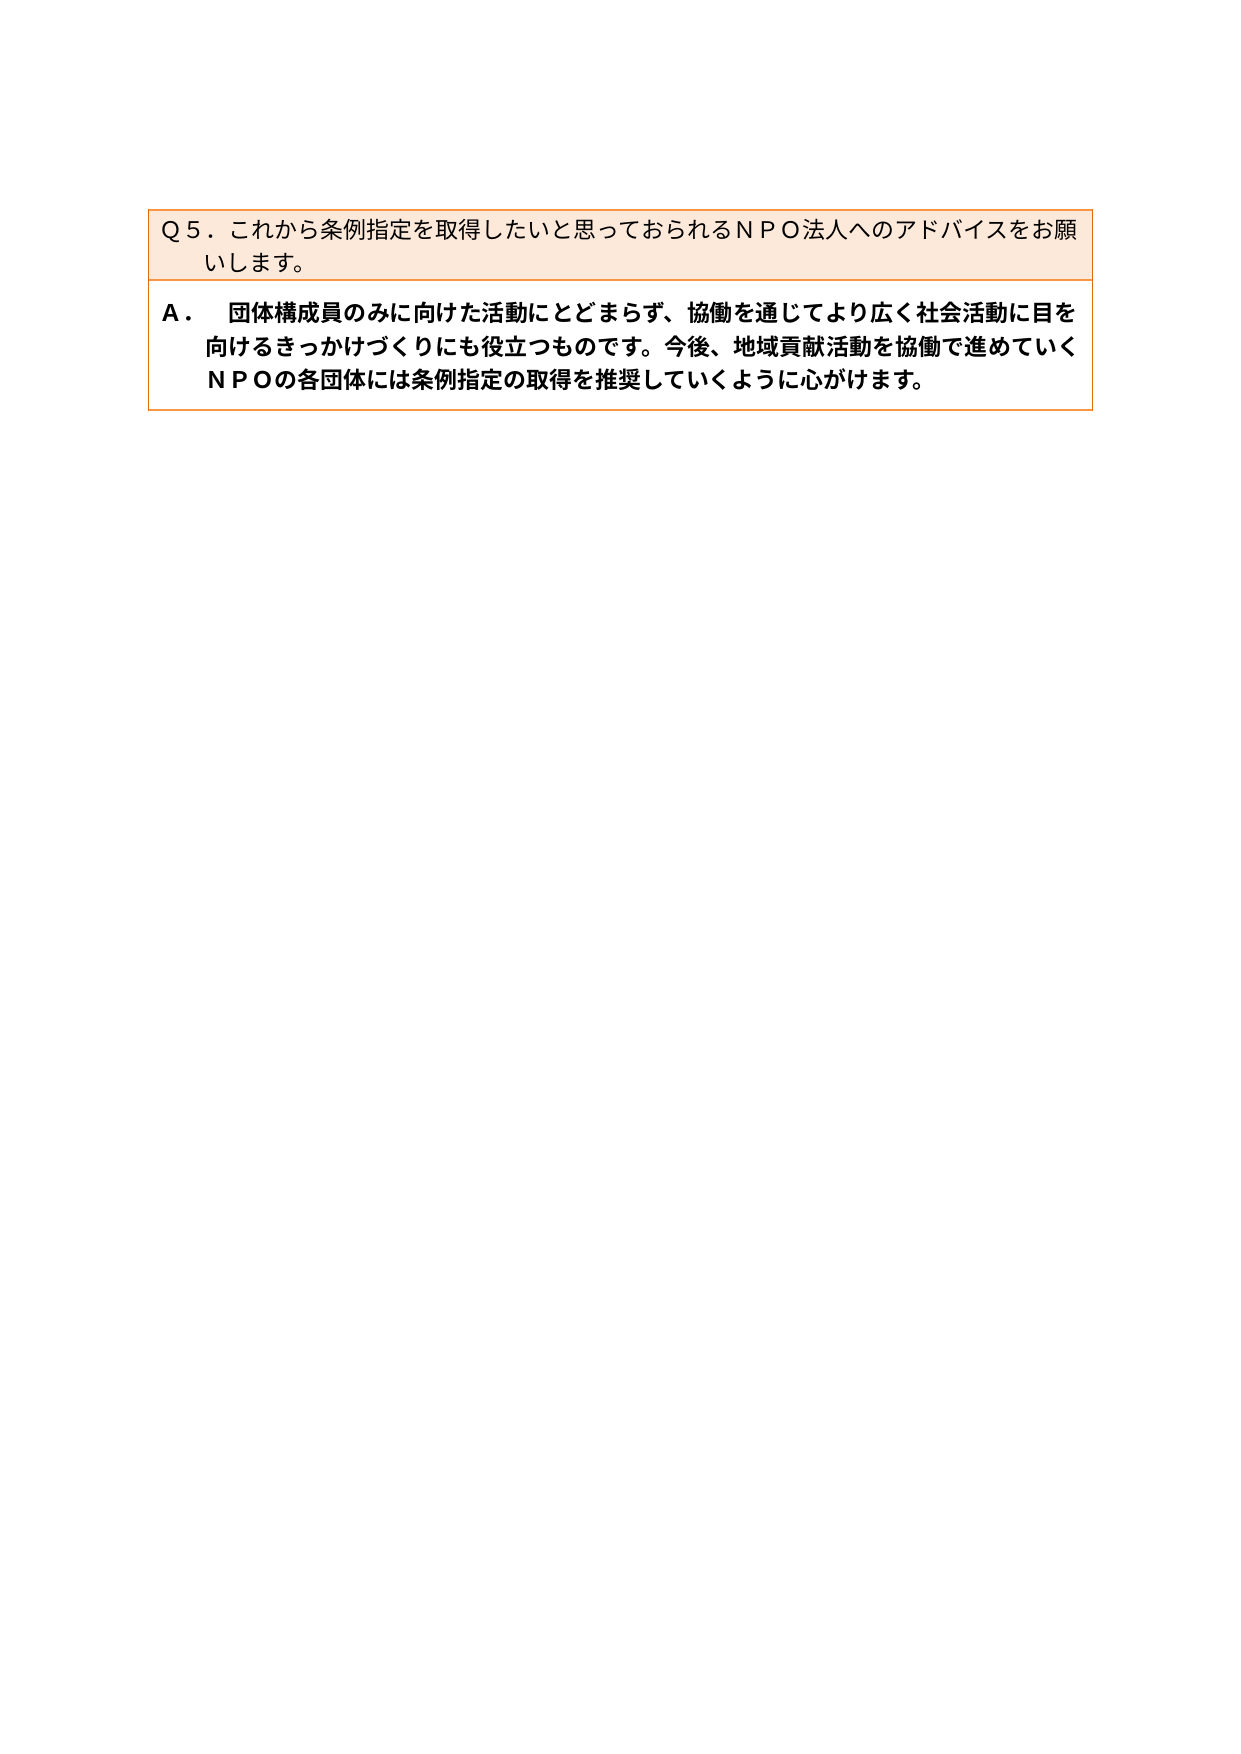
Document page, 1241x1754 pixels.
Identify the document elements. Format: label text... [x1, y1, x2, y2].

table_header Ｑ５．これから条例指定を取得したいと思っておられるＮＰＯ法人へのアドバイスをお願いします。 [149, 211, 1092, 279]
table_cell Ａ． 団体構成員のみに向けた活動にとどまらず、協働を通じてより広く社会活動に目を向けるきっかけづくりにも役立つものです。今後、地域貢献活動を協働で進めていくＮＰＯの各団体には条例指定の取得を推奨していくように心がけます。 [149, 281, 1092, 409]
